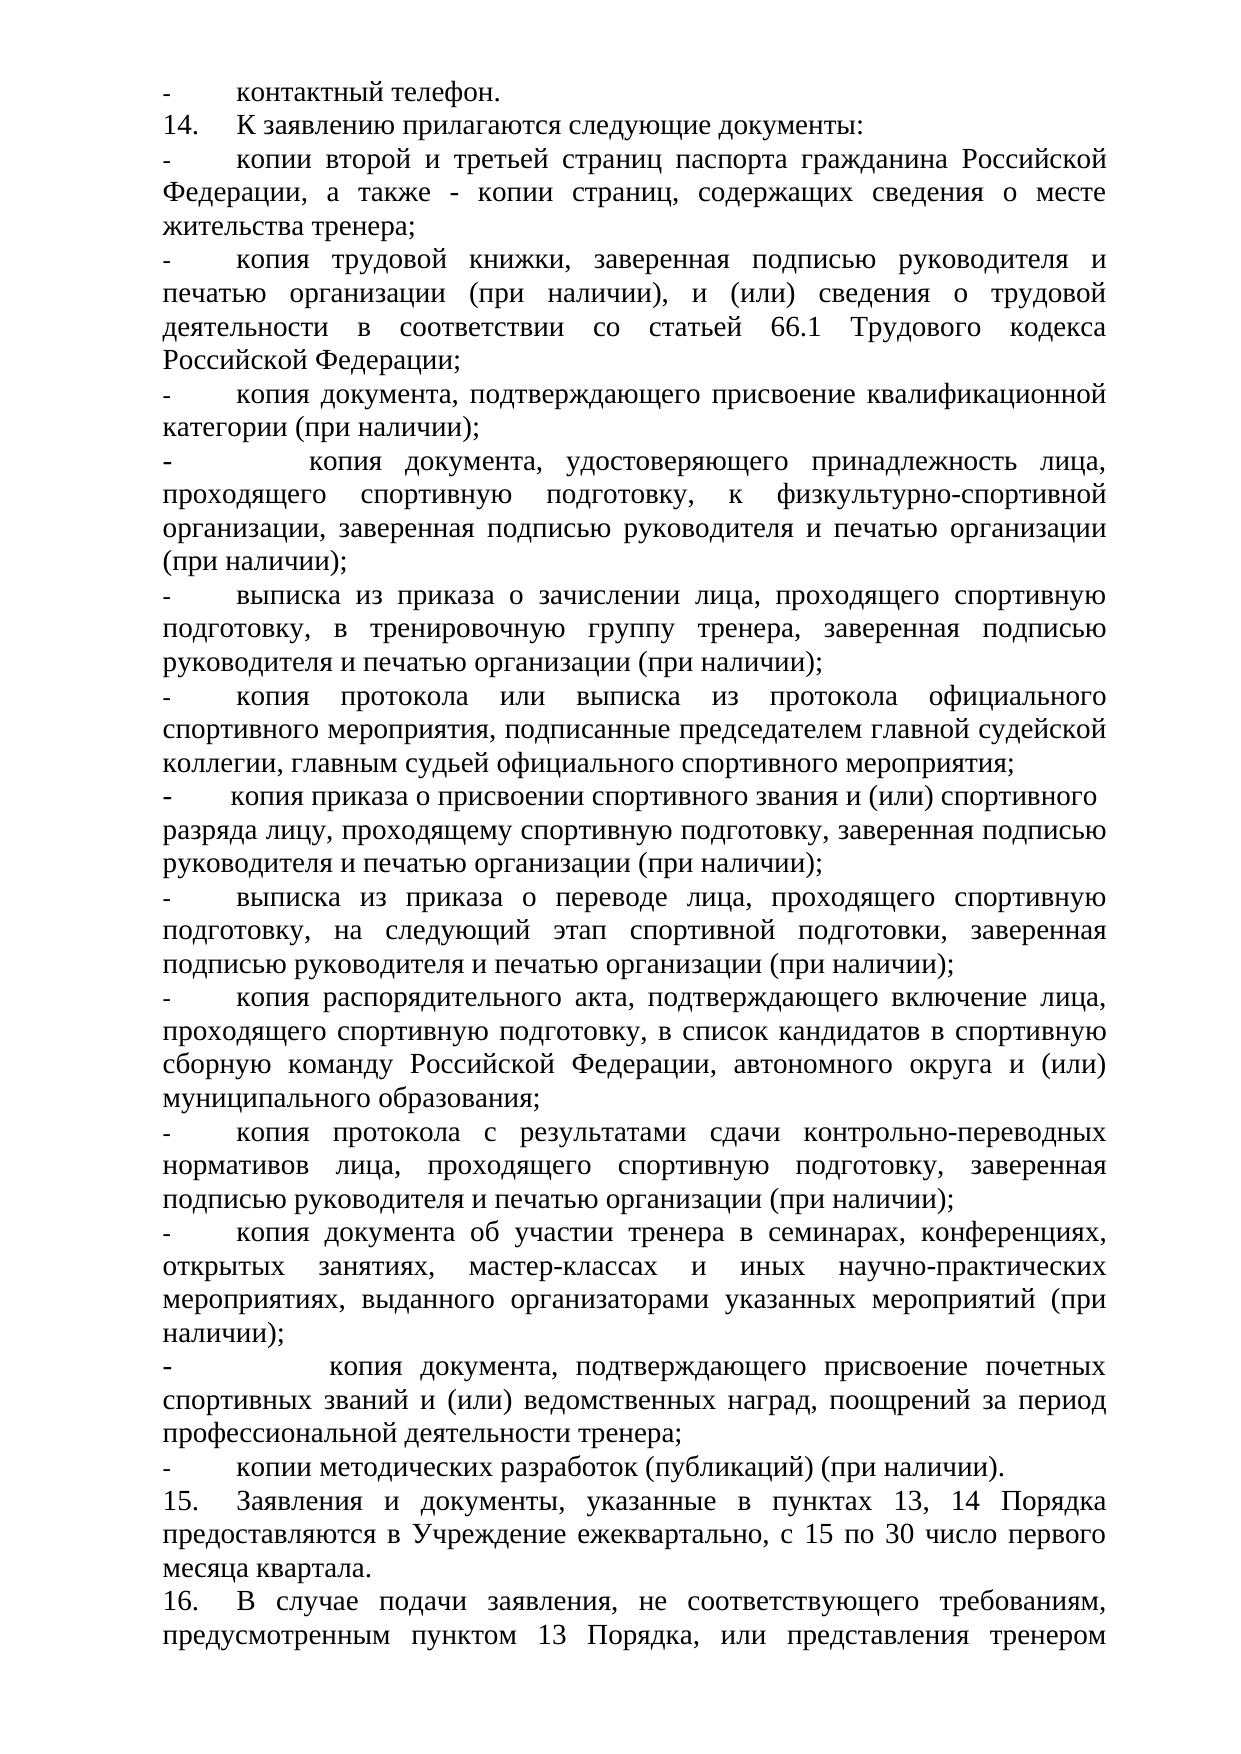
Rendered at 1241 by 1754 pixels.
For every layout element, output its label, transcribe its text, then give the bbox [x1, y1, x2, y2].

text - копия документа, подтверждающего присвоение почетных спортивных званий и (или) ведомственных наград, поощрений за период профессиональной деятельности тренера; [162, 1348, 1107, 1449]
list копия распорядительного акта, подтверждающего включение лица, проходящего спортивную подготовку, в список кандидатов в спортивную сборную команду Российской Федерации, автономного округа и (или) муниципального образования; [162, 979, 1107, 1114]
text разряда лицу, проходящему спортивную подготовку, заверенная подписью руководителя и печатью организации (при наличии); [162, 812, 1107, 879]
list выписка из приказа о переводе лица, проходящего спортивную подготовку, на следующий этап спортивной подготовки, заверенная подписью руководителя и печатью организации (при наличии); [162, 879, 1107, 979]
list копия протокола с результатами сдачи контрольно-переводных нормативов лица, проходящего спортивную подготовку, заверенная подписью руководителя и печатью организации (при наличии); [162, 1114, 1107, 1214]
list копии методических разработок (публикаций) (при наличии). [162, 1449, 1107, 1483]
list копии второй и третьей страниц паспорта гражданина Российской Федерации, а также - копии страниц, содержащих сведения о месте жительства тренера; [162, 141, 1107, 242]
text - копия приказа о присвоении спортивного звания и (или) спортивного [162, 778, 1107, 812]
list выписка из приказа о зачислении лица, проходящего спортивную подготовку, в тренировочную группу тренера, заверенная подписью руководителя и печатью организации (при наличии); [162, 577, 1107, 678]
list копия трудовой книжки, заверенная подписью руководителя и печатью организации (при наличии), и (или) сведения о трудовой деятельности в соответствии со статьей 66.1 Трудового кодекса Российской Федерации; [162, 242, 1107, 376]
text - копия документа, удостоверяющего принадлежность лица, проходящего спортивную подготовку, к физкультурно-спортивной организации, заверенная подписью руководителя и печатью организации (при наличии); [162, 443, 1107, 577]
list контактный телефон. [162, 74, 1107, 107]
list К заявлению прилагаются следующие документы: [162, 107, 1107, 141]
list копия документа, подтверждающего присвоение квалификационной категории (при наличии); [162, 376, 1107, 443]
list копия протокола или выписка из протокола официального спортивного мероприятия, подписанные председателем главной судейской коллегии, главным судьей официального спортивного мероприятия; [162, 678, 1107, 778]
list Заявления и документы, указанные в пунктах 13, 14 Порядка предоставляются в Учреждение ежеквартально, с 15 по 30 число первого месяца квартала. [162, 1483, 1107, 1583]
list копия документа об участии тренера в семинарах, конференциях, открытых занятиях, мастер-классах и иных научно-практических мероприятиях, выданного организаторами указанных мероприятий (при наличии); [162, 1214, 1107, 1348]
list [162, 1583, 1107, 1650]
